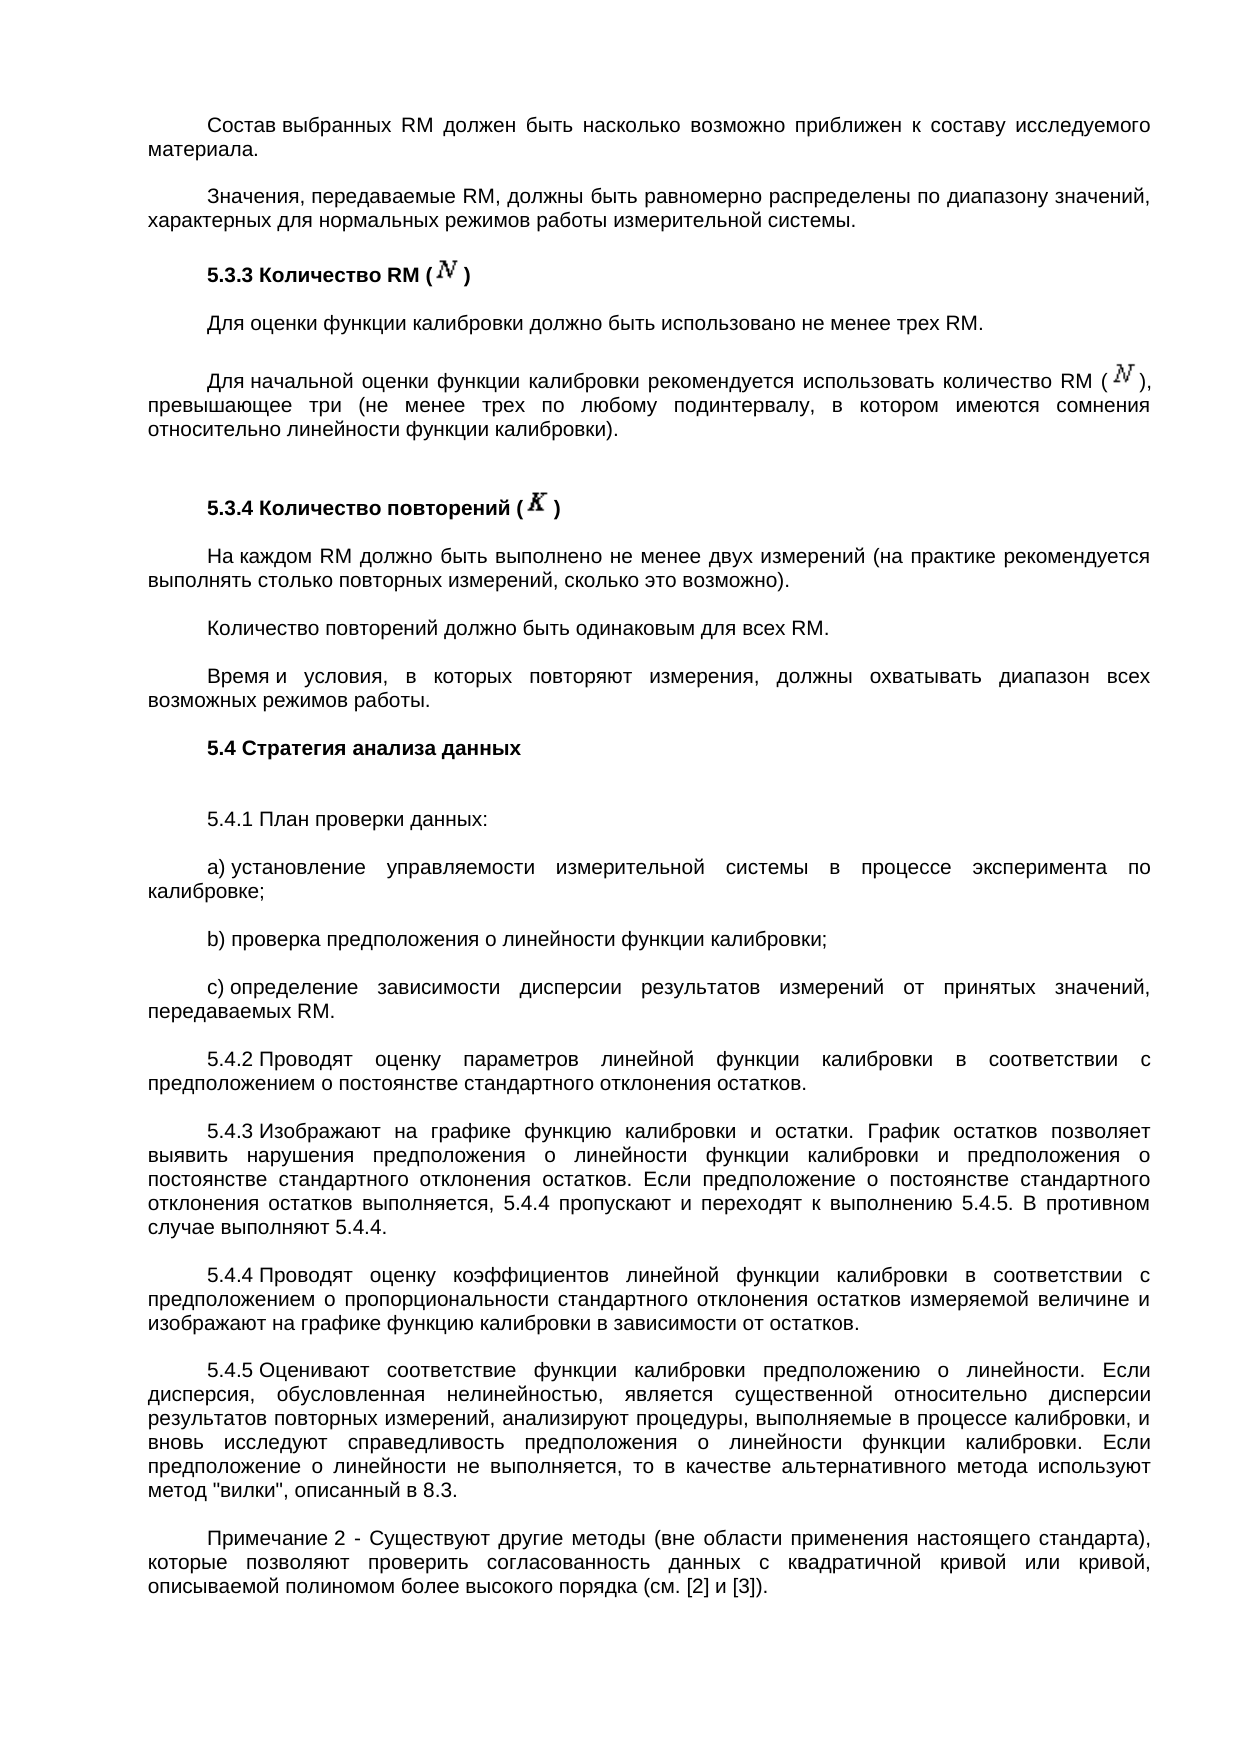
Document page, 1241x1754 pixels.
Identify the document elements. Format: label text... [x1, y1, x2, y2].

text 5.4.5 Оценивают соответствие функции калибровки предположению о линейности. Если дисперсия, обусловленная нелинейностью, является существенной относительно дисперсии результатов повторных измерений, анализируют процедуры, выполняемые в процессе калибровки, и вновь исследуют справедливость предположения о линейности функции калибровки. Если предположение о линейности не выполняется, то в качестве альтернативного метода используют метод "вилки", описанный в 8.3. [148, 1358, 1152, 1502]
text На каждом RM должно быть выполнено не менее двух измерений (на практике рекомендуется выполнять столько повторных измерений, сколько это возможно). [148, 544, 1152, 592]
text Для оценки функции калибровки должно быть использовано не менее трех RM. [148, 311, 1152, 335]
text 5.4.3 Изображают на графике функцию калибровки и остатки. График остатков позволяет выявить нарушения предположения о линейности функции калибровки и предположения о постоянстве стандартного отклонения остатков. Если предположение о постоянстве стандартного отклонения остатков выполняется, 5.4.4 пропускают и переходят к выполнению 5.4.5. В противном случае выполняют 5.4.4. [148, 1119, 1152, 1238]
text 5.4.4 Проводят оценку коэффициентов линейной функции калибровки в соответствии с предположением о пропорциональности стандартного отклонения остатков измеряемой величине и изображают на графике функцию калибровки в зависимости от остатков. [148, 1262, 1152, 1334]
text Время и условия, в которых повторяют измерения, должны охватывать диапазон всех возможных режимов работы. [148, 663, 1152, 711]
text 5.4.1 План проверки данных: [148, 807, 1152, 831]
text Для начальной оценки функции калибровки рекомендуется использовать количество RM (), превышающее три (не менее трех по любому подинтервалу, в котором имеются сомнения относительно линейности функции калибровки). [148, 359, 1152, 441]
text Количество повторений должно быть одинаковым для всех RM. [148, 616, 1152, 639]
text 5.3.3 Количество RM () [148, 256, 1152, 287]
text 5.4 Стратегия анализа данных [148, 735, 1152, 759]
picture [432, 256, 464, 283]
text Значения, передаваемые RM, должны быть равномерно распределены по диапазону значений, характерных для нормальных режимов работы измерительной системы. [148, 184, 1152, 232]
text Примечание 2 - Существуют другие методы (вне области применения настоящего стандарта), которые позволяют проверить согласованность данных с квадратичной кривой или кривой, описываемой полиномом более высокого порядка (см. [2] и [3]). [148, 1526, 1152, 1598]
text 5.4.2 Проводят оценку параметров линейной функции калибровки в соответствии с предположением о постоянстве стандартного отклонения остатков. [148, 1047, 1152, 1095]
picture [1109, 358, 1139, 389]
text 5.3.4 Количество повторений () [148, 489, 1152, 520]
text c) определение зависимости дисперсии результатов измерений от принятых значений, передаваемых RM. [148, 975, 1152, 1023]
text Состав выбранных RM должен быть насколько возможно приближен к составу исследуемого материала. [148, 112, 1152, 160]
text а) установление управляемости измерительной системы в процессе эксперимента по калибровке; [148, 855, 1152, 903]
text b) проверка предположения о линейности функции калибровки; [148, 927, 1152, 951]
picture [523, 489, 554, 516]
